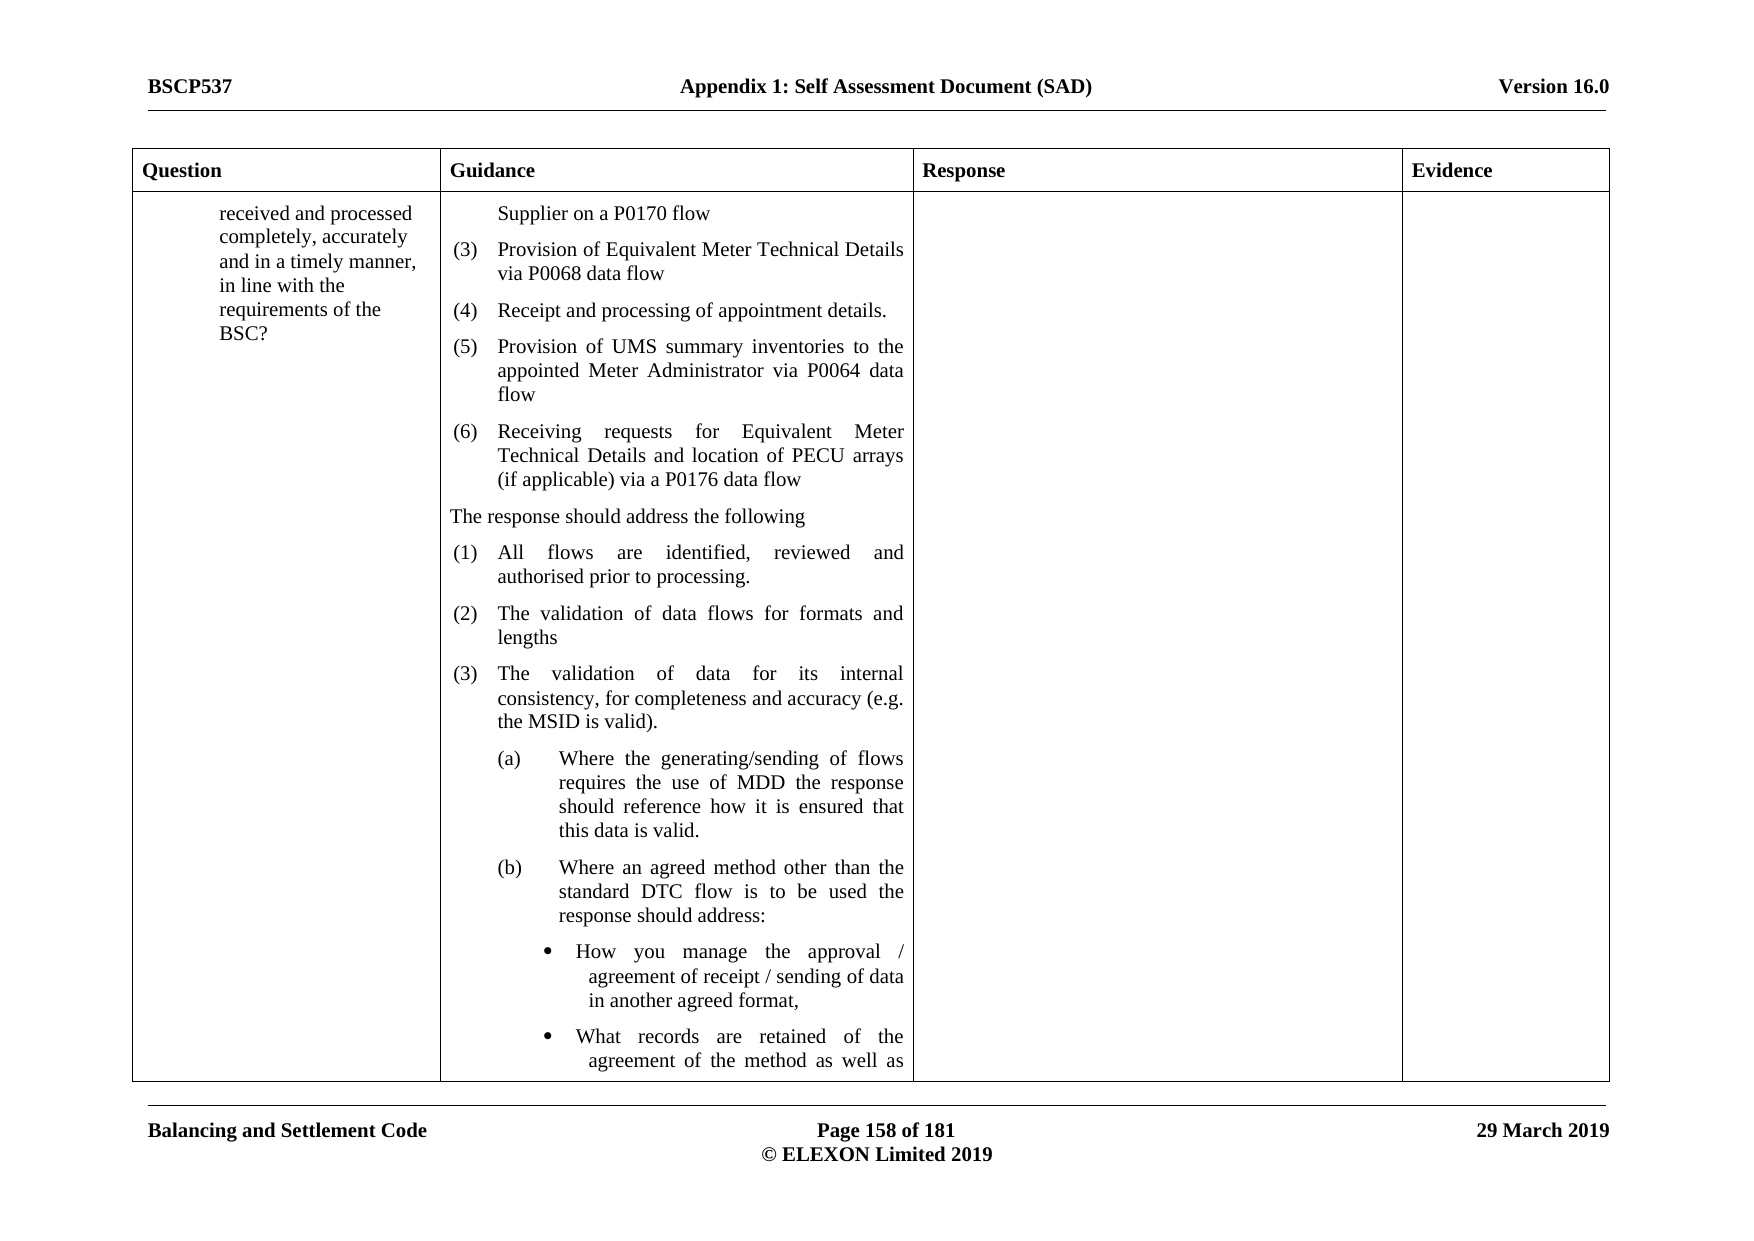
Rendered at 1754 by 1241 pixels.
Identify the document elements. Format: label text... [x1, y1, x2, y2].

table_header Guidance [441, 149, 913, 191]
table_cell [441, 192, 913, 1081]
table_header Response [914, 149, 1402, 191]
table_header Question [133, 149, 440, 191]
table_cell [914, 192, 1402, 1081]
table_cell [133, 192, 440, 1081]
table_header Evidence [1403, 149, 1609, 191]
table_cell [1403, 192, 1609, 1081]
